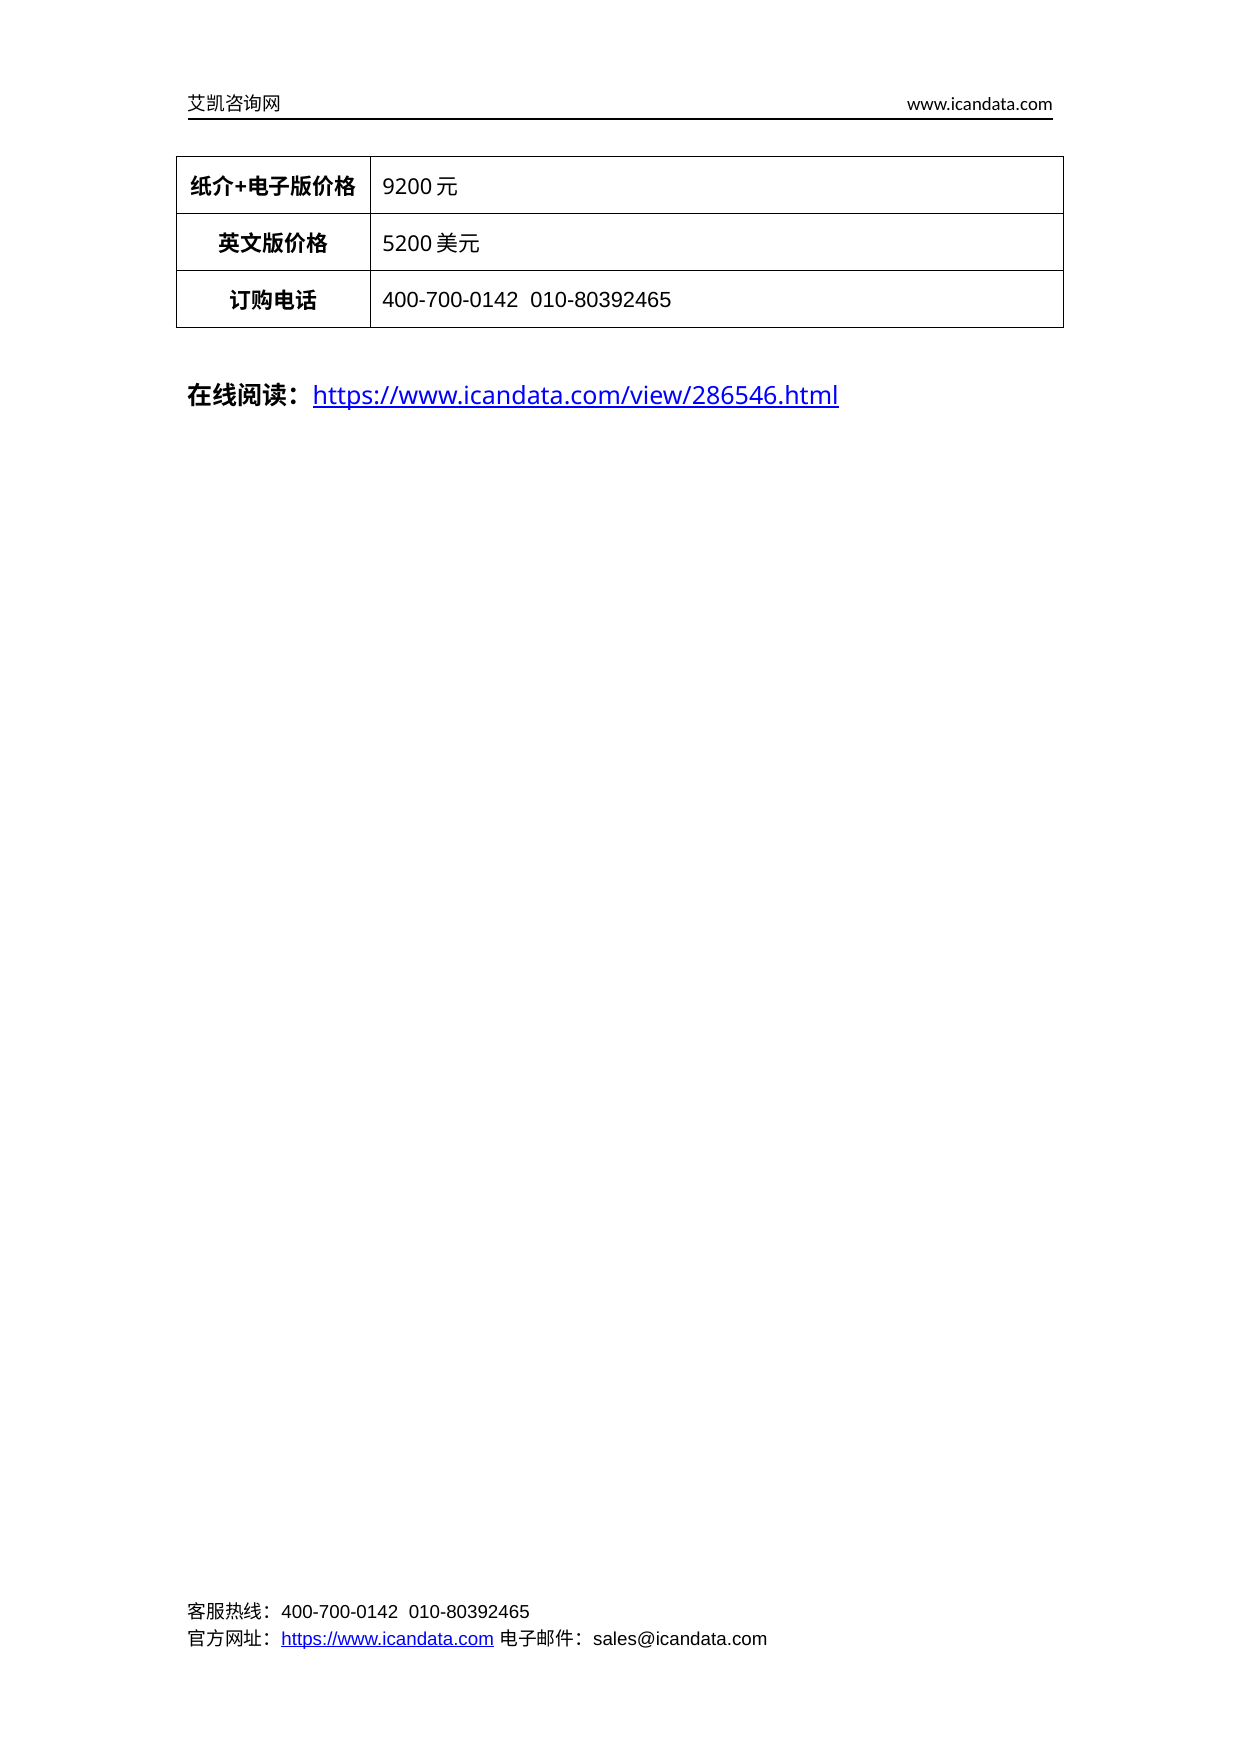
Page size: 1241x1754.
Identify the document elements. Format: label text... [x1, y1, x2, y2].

text 在线阅读：https://www.icandata.com/view/286546.html [187, 361, 1053, 426]
table_cell 英文版价格 [177, 214, 370, 270]
table_cell 订购电话 [177, 271, 370, 327]
table_cell 纸介+电子版价格 [177, 157, 370, 213]
table_cell 9200元 [371, 157, 1063, 213]
table_cell 400-700-0142 010-80392465 [371, 271, 1063, 327]
table_cell 5200美元 [371, 214, 1063, 270]
